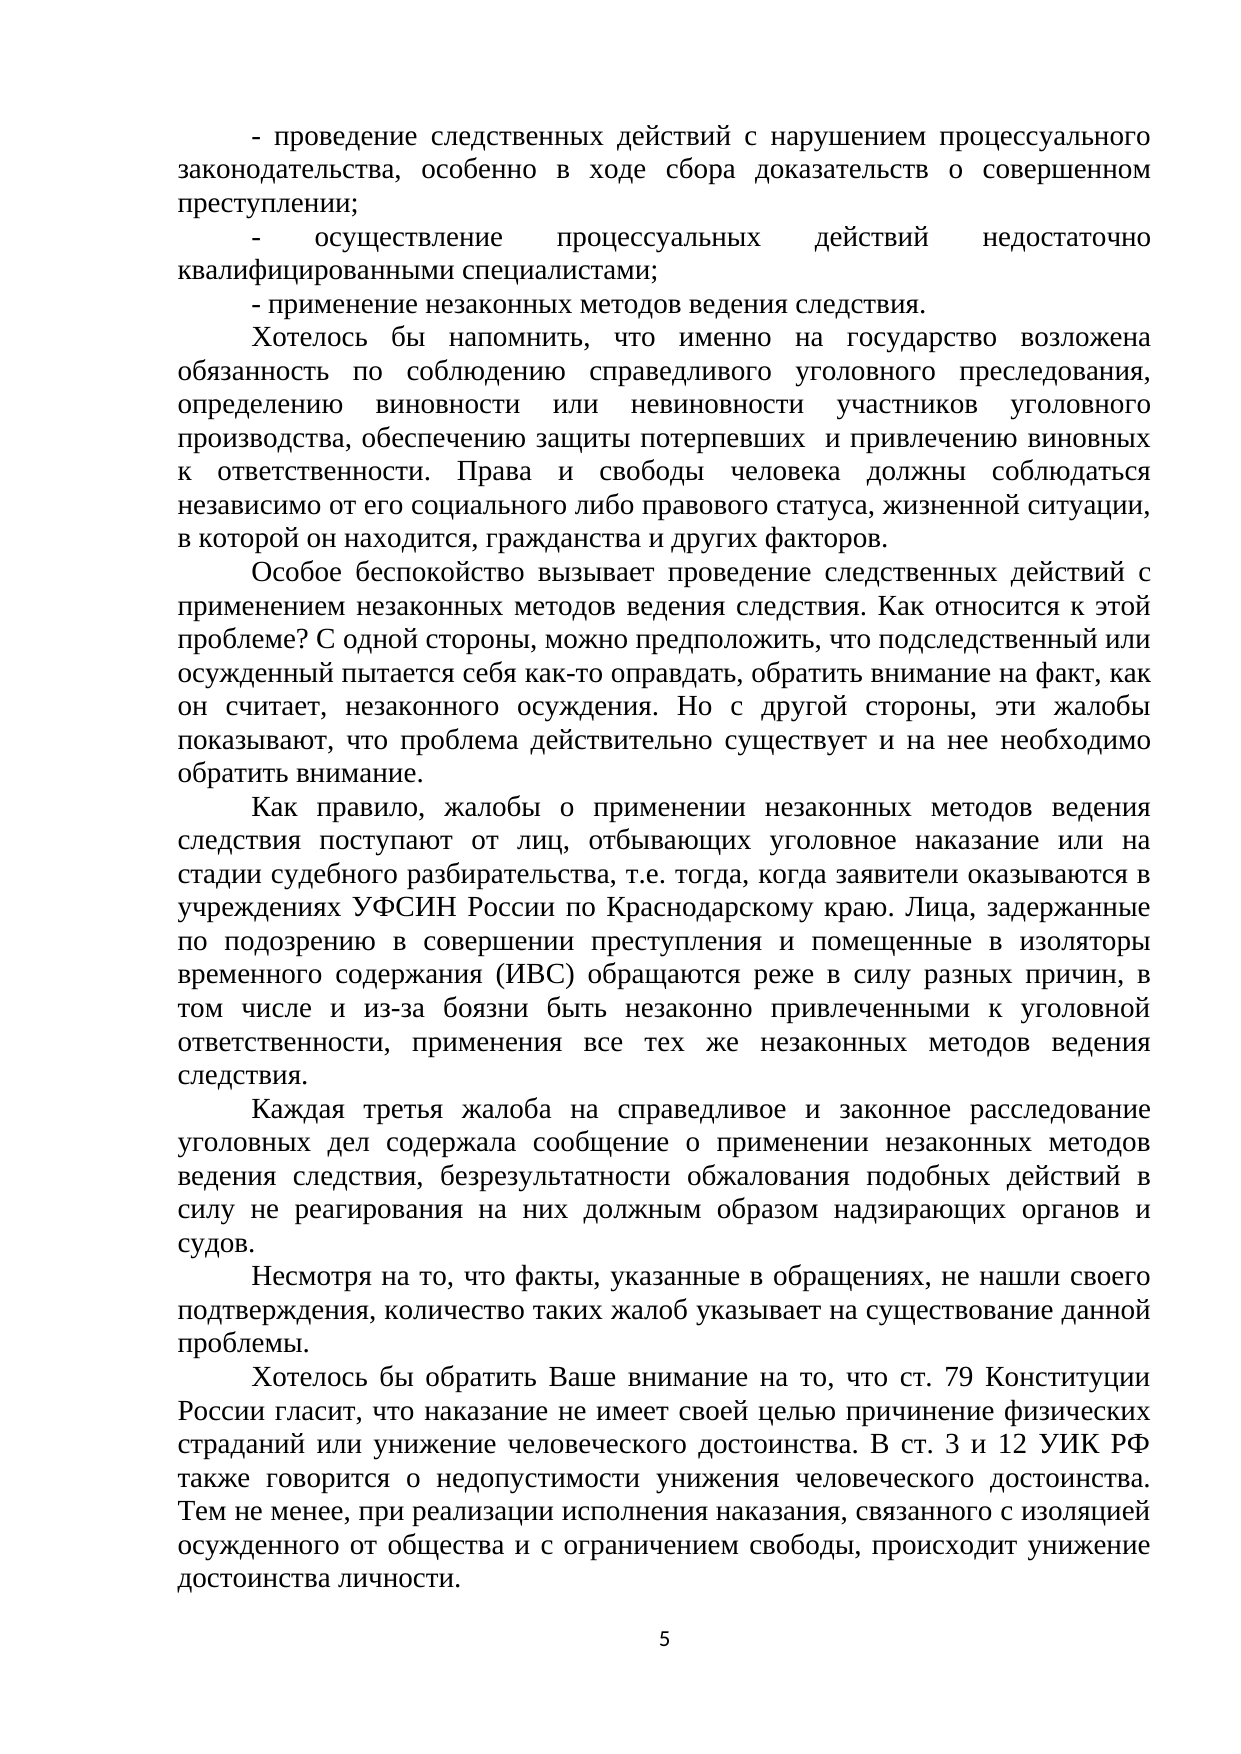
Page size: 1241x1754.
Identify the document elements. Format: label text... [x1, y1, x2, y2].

text - осуществление процессуальных действий недостаточно квалифицированными специалистами; [177, 219, 1152, 286]
text - применение незаконных методов ведения следствия. [177, 286, 1152, 319]
text Как правило, жалобы о применении незаконных методов ведения следствия поступают от лиц, отбывающих уголовное наказание или на стадии судебного разбирательства, т.е. тогда, когда заявители оказываются в учреждениях УФСИН России по Краснодарскому краю. Лица, задержанные по подозрению в совершении преступления и помещенные в изоляторы временного содержания (ИВС) обращаются реже в силу разных причин, в том числе и из-за боязни быть незаконно привлеченными к уголовной ответственности, применения все тех же незаконных методов ведения следствия. [177, 789, 1152, 1091]
text - проведение следственных действий с нарушением процессуального законодательства, особенно в ходе сбора доказательств о совершенном преступлении; [177, 118, 1152, 219]
text Несмотря на то, что факты, указанные в обращениях, не нашли своего подтверждения, количество таких жалоб указывает на существование данной проблемы. [177, 1258, 1152, 1359]
text Каждая третья жалоба на справедливое и законное расследование уголовных дел содержала сообщение о применении незаконных методов ведения следствия, безрезультатности обжалования подобных действий в силу не реагирования на них должным образом надзирающих органов и судов. [177, 1091, 1152, 1258]
text Хотелось бы обратить Ваше внимание на то, что ст. 79 Конституции России гласит, что наказание не имеет своей целью причинение физических страданий или унижение человеческого достоинства. В ст. 3 и 12 УИК РФ также говорится о недопустимости унижения человеческого достоинства. Тем не менее, при реализации исполнения наказания, связанного с изоляцией осужденного от общества и с ограничением свободы, происходит унижение достоинства личности. [177, 1359, 1152, 1594]
text Хотелось бы напомнить, что именно на государство возложена обязанность по соблюдению справедливого уголовного преследования, определению виновности или невиновности участников уголовного производства, обеспечению защиты потерпевших и привлечению виновных к ответственности. Права и свободы человека должны соблюдаться независимо от его социального либо правового статуса, жизненной ситуации, в которой он находится, гражданства и других факторов. [177, 319, 1152, 554]
text Особое беспокойство вызывает проведение следственных действий с применением незаконных методов ведения следствия. Как относится к этой проблеме? С одной стороны, можно предположить, что подследственный или осужденный пытается себя как-то оправдать, обратить внимание на факт, как он считает, незаконного осуждения. Но с другой стороны, эти жалобы показывают, что проблема действительно существует и на нее необходимо обратить внимание. [177, 554, 1152, 789]
